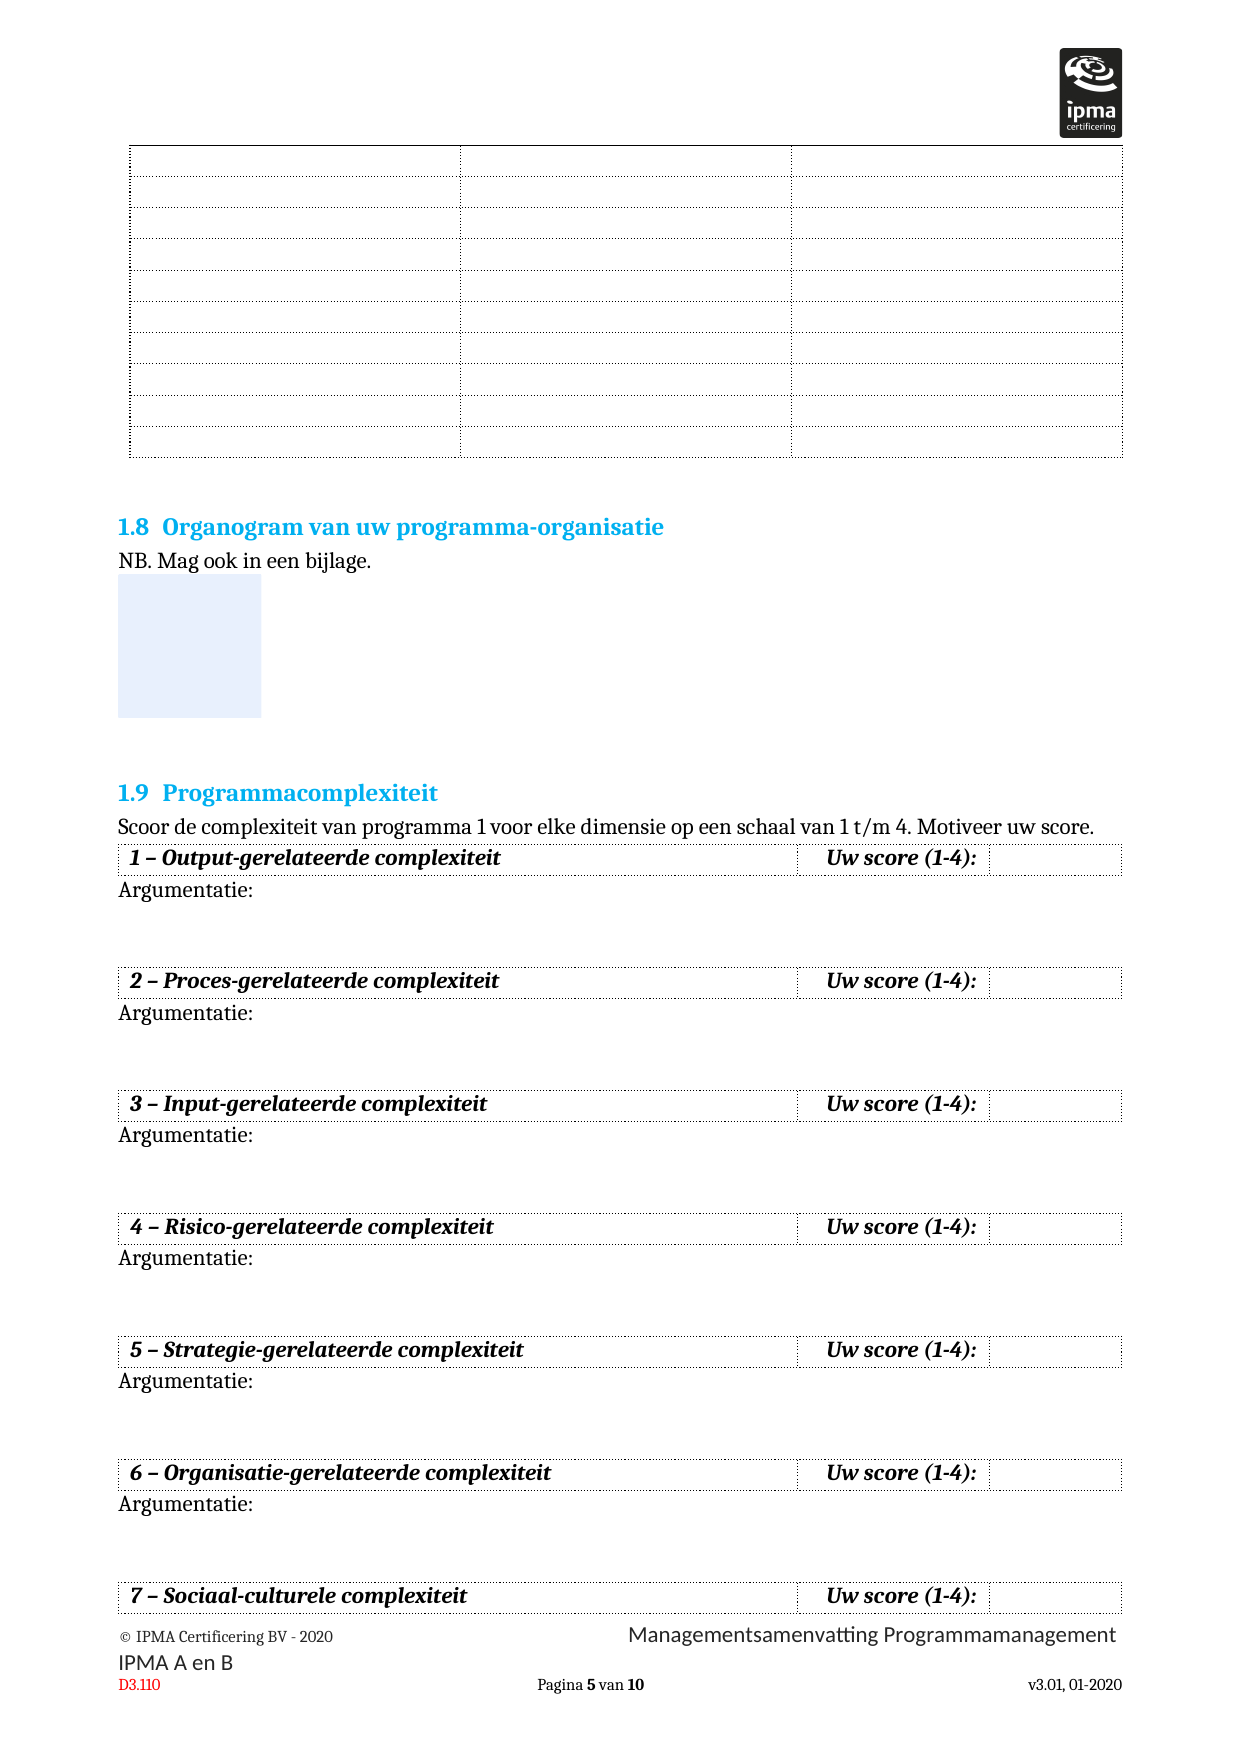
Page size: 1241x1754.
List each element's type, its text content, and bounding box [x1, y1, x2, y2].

table_cell [791, 301, 1122, 332]
table_header Uw score (1-4): [798, 1213, 989, 1244]
table_header [989, 1459, 1122, 1490]
table_header 6 – Organisatie-gerelateerde complexiteit [119, 1459, 797, 1490]
text Argumentatie: [118, 1368, 1122, 1394]
table_header Uw score (1-4): [798, 1336, 989, 1367]
table_header [989, 1213, 1122, 1244]
table_cell [130, 301, 461, 332]
table_cell [461, 426, 791, 457]
table_cell [791, 238, 1122, 269]
table_header 1 – Output-gerelateerde complexiteit [119, 844, 797, 875]
table_cell [461, 146, 791, 176]
table_header 7 – Sociaal-culturele complexiteit [119, 1582, 797, 1613]
table_cell [461, 238, 791, 269]
text Argumentatie: [118, 1491, 1122, 1517]
table_header 5 – Strategie-gerelateerde complexiteit [119, 1336, 797, 1367]
text Argumentatie: [118, 876, 1122, 903]
table_cell [130, 363, 461, 394]
table_cell [130, 270, 461, 301]
table_header 2 – Proces-gerelateerde complexiteit [119, 967, 797, 998]
picture [1059, 48, 1123, 138]
text Argumentatie: [118, 1245, 1122, 1272]
subtitle 1.8 Organogram van uw programma-organisatie [118, 513, 1122, 542]
table_cell [461, 270, 791, 301]
picture [118, 574, 262, 718]
table_cell [791, 176, 1122, 207]
table_cell [130, 332, 461, 363]
table_header 3 – Input-gerelateerde complexiteit [119, 1090, 797, 1121]
table_cell [791, 146, 1122, 176]
table_cell [791, 270, 1122, 301]
table_cell [461, 395, 791, 426]
text NB. Mag ook in een bijlage. [118, 548, 1122, 574]
table_cell [461, 363, 791, 394]
table_cell [791, 395, 1122, 426]
table_header [989, 1336, 1122, 1367]
table_cell [461, 301, 791, 332]
table_cell [130, 207, 461, 238]
table_header Uw score (1-4): [798, 844, 989, 875]
table_cell [791, 363, 1122, 394]
table_header Uw score (1-4): [798, 1459, 989, 1490]
table_cell [130, 238, 461, 269]
subtitle 1.9 Programmacomplexiteit [118, 779, 1122, 808]
text Scoor de complexiteit van programma 1 voor elke dimensie op een schaal van 1 t/m 4. Motiveer uw score. [118, 814, 1122, 840]
table_header Uw score (1-4): [798, 1582, 989, 1613]
table_cell [791, 332, 1122, 363]
text Argumentatie: [118, 1122, 1122, 1149]
table_cell [791, 207, 1122, 238]
table_cell [130, 395, 461, 426]
table_header Uw score (1-4): [798, 1090, 989, 1121]
table_cell [130, 176, 461, 207]
table_cell [130, 146, 461, 176]
table_header [989, 967, 1122, 998]
table_cell [791, 426, 1122, 457]
table_header 4 – Risico-gerelateerde complexiteit [119, 1213, 797, 1244]
table_cell [130, 426, 461, 457]
table_cell [461, 207, 791, 238]
text Argumentatie: [118, 999, 1122, 1026]
table_header Uw score (1-4): [798, 967, 989, 998]
table_cell [461, 176, 791, 207]
table_header [989, 1582, 1122, 1613]
table_cell [461, 332, 791, 363]
table_header [989, 844, 1122, 875]
table_header [989, 1090, 1122, 1121]
